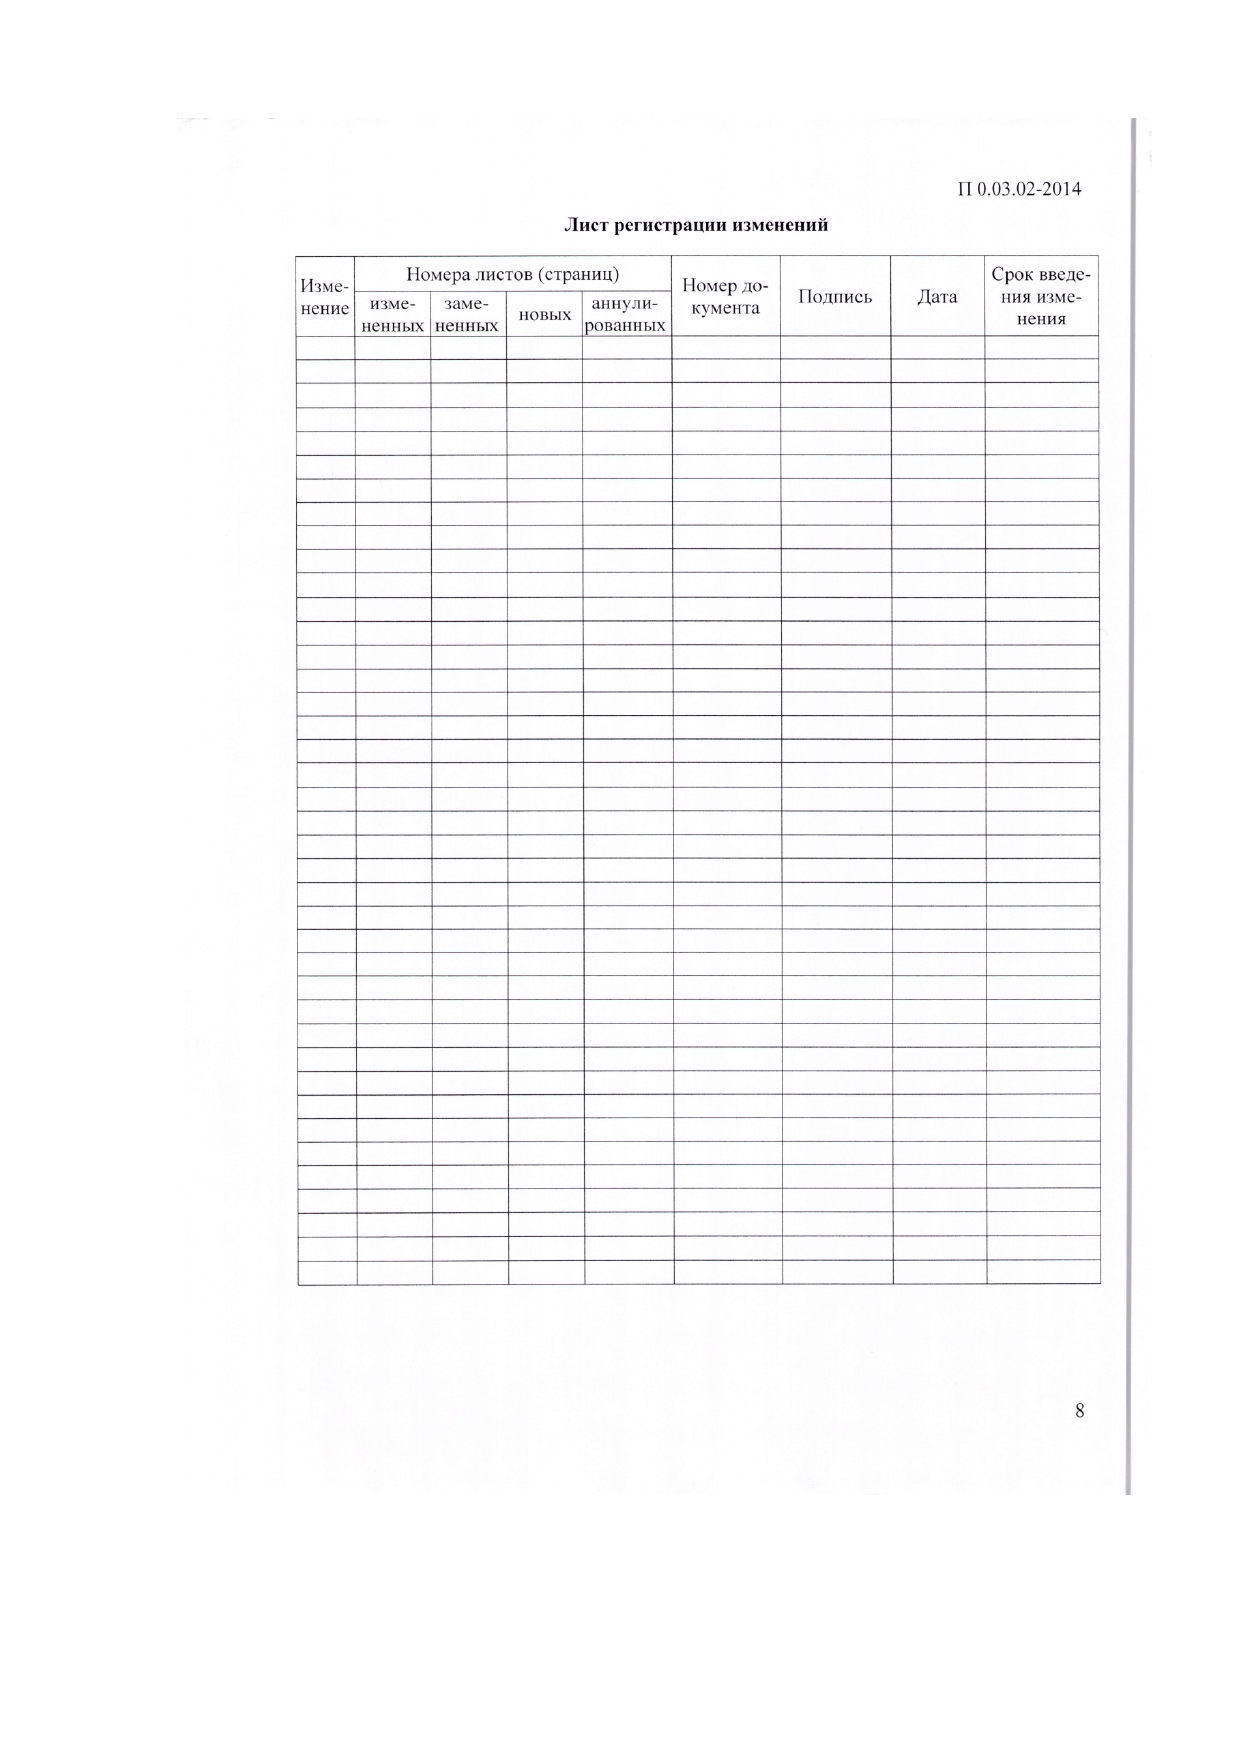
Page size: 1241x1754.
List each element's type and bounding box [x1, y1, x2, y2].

picture [177, 118, 1152, 1495]
